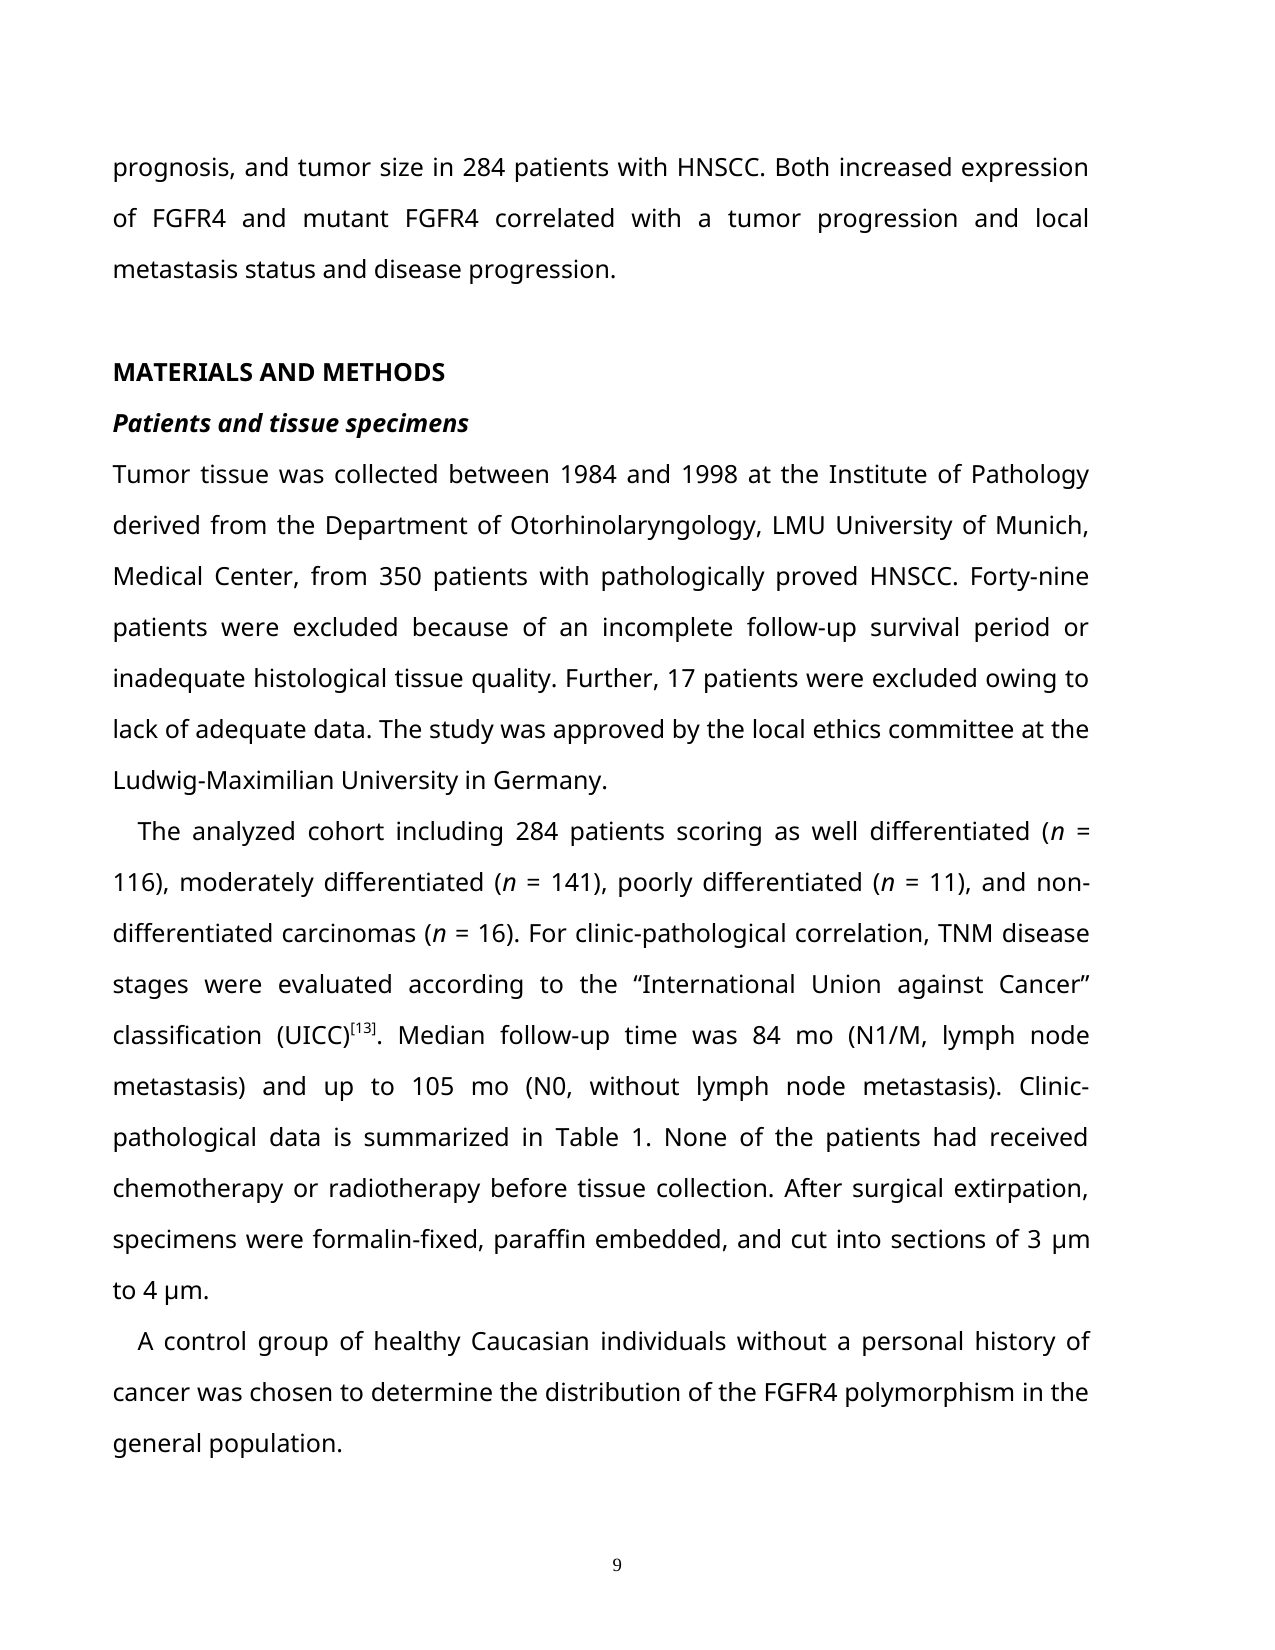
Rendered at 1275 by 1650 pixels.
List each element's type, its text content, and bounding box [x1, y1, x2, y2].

text The analyzed cohort including 284 patients scoring as well differentiated (n = 116), moderately differentiated (n = 141), poorly differentiated (n = 11), and non-differentiated carcinomas (n = 16). For clinic-pathological correlation, TNM disease stages were evaluated according to the “International Union against Cancer” classification (UICC)[13]. Median follow-up time was 84 mo (N1/M, lymph node metastasis) and up to 105 mo (N0, without lymph node metastasis). Clinic-pathological data is summarized in Table 1. None of the patients had received chemotherapy or radiotherapy before tissue collection. After surgical extirpation, specimens were formalin-fixed, paraffin embedded, and cut into sections of 3 μm to 4 μm. [112, 813, 1090, 1307]
text Patients and tissue specimens [112, 405, 1090, 439]
text Tumor tissue was collected between 1984 and 1998 at the Institute of Pathology derived from the Department of Otorhinolaryngology, LMU University of Munich, Medical Center, from 350 patients with pathologically proved HNSCC. Forty-nine patients were excluded because of an incomplete follow-up survival period or inadequate histological tissue quality. Further, 17 patients were excluded owing to lack of adequate data. The study was approved by the local ethics committee at the Ludwig-Maximilian University in Germany. [112, 456, 1090, 797]
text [112, 150, 1090, 286]
text MATERIALS AND METHODS [112, 354, 1122, 388]
text A control group of healthy Caucasian individuals without a personal history of cancer was chosen to determine the distribution of the FGFR4 polymorphism in the general population. [112, 1324, 1090, 1460]
